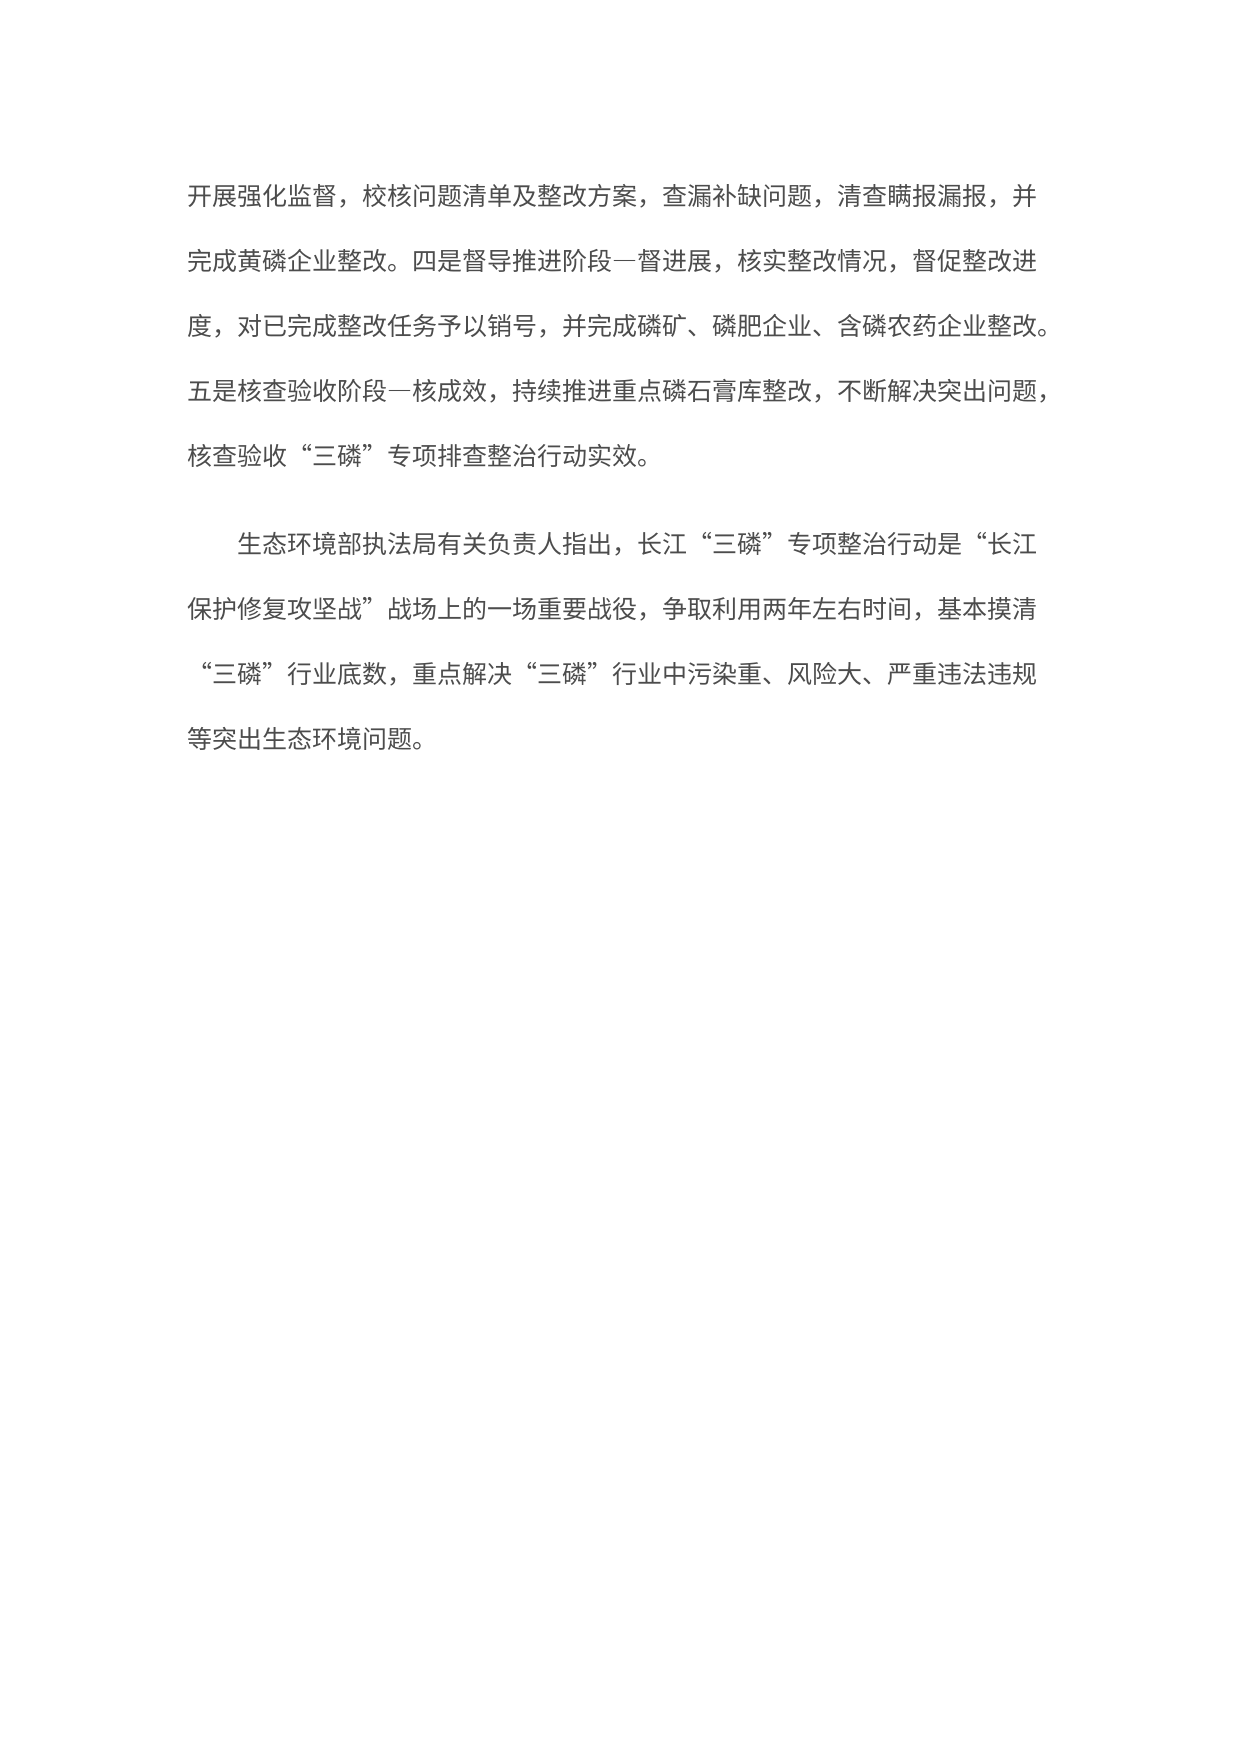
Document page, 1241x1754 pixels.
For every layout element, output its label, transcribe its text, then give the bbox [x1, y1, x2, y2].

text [187, 162, 1053, 487]
text 生态环境部执法局有关负责人指出，长江“三磷”专项整治行动是“长江保护修复攻坚战”战场上的一场重要战役，争取利用两年左右时间，基本摸清“三磷”行业底数，重点解决“三磷”行业中污染重、风险大、严重违法违规等突出生态环境问题。 [187, 510, 1053, 770]
